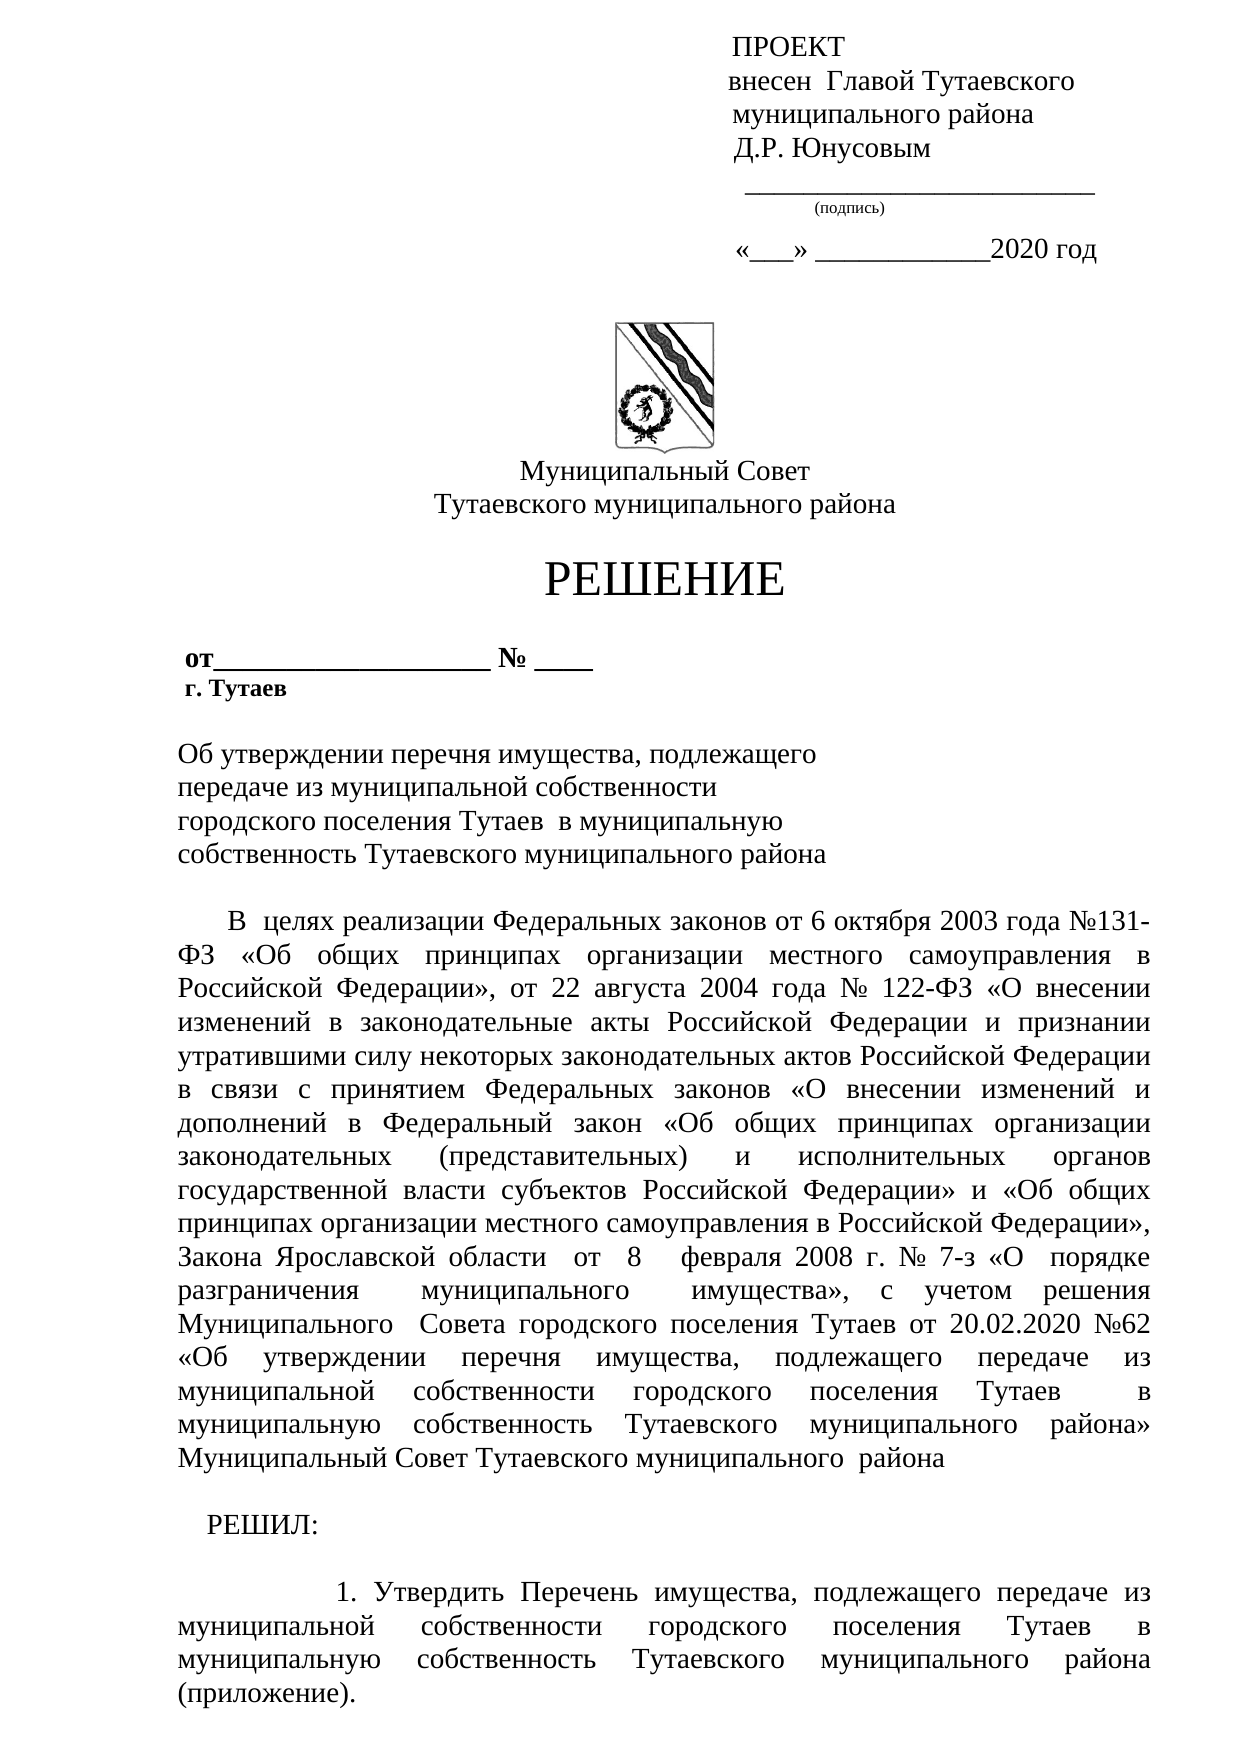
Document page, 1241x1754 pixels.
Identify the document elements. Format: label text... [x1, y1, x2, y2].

text РЕШИЛ: [177, 1507, 1152, 1541]
text Д.Р. Юнусовым [177, 130, 1152, 164]
text Об утверждении перечня имущества, подлежащего [177, 736, 1152, 769]
text передаче из муниципальной собственности [177, 769, 1152, 803]
text «___» ____________2020 год [177, 231, 1152, 264]
text ПРОЕКТ [177, 29, 1152, 63]
text ________________________ [177, 164, 1152, 197]
text внесен Главой Тутаевского [177, 63, 1152, 97]
text городского поселения Тутаев в муниципальную [177, 803, 1152, 836]
picture [614, 321, 715, 454]
text собственность Тутаевского муниципального района [177, 836, 1152, 870]
text В целях реализации Федеральных законов от 6 октября 2003 года №131-ФЗ «Об общих принципах организации местного самоуправления в Российской Федерации», от 22 августа 2004 года № 122-ФЗ «О внесении изменений в законодательные акты Российской Федерации и признании утратившими силу некоторых законодательных актов Российской Федерации в связи с принятием Федеральных законов «О внесении изменений и дополнений в Федеральный закон «Об общих принципах организации законодательных (представительных) и исполнительных органов государственной власти субъектов Российской Федерации» и «Об общих принципах организации местного самоуправления в Российской Федерации», Закона Ярославской области от 8 февраля . № 7-з «О порядке разграничения муниципального имущества», с учетом решения Муниципального Совета городского поселения Тутаев от 20.02.2020 №62 «Об утверждении перечня имущества, подлежащего передаче из муниципальной собственности городского поселения Тутаев в муниципальную собственность Тутаевского муниципального района» Муниципальный Совет Тутаевского муниципального района [177, 903, 1152, 1474]
text (подпись) [177, 197, 1152, 231]
table_header Муниципальный Совет Тутаевского муниципального района РЕШЕНИЕ от___________________ № ____ г. Тутаев [177, 322, 1152, 702]
text муниципального района [177, 97, 1152, 130]
text 1. Утвердить Перечень имущества, подлежащего передаче из муниципальной собственности городского поселения Тутаев в муниципальную собственность Тутаевского муниципального района (приложение). [177, 1574, 1152, 1708]
